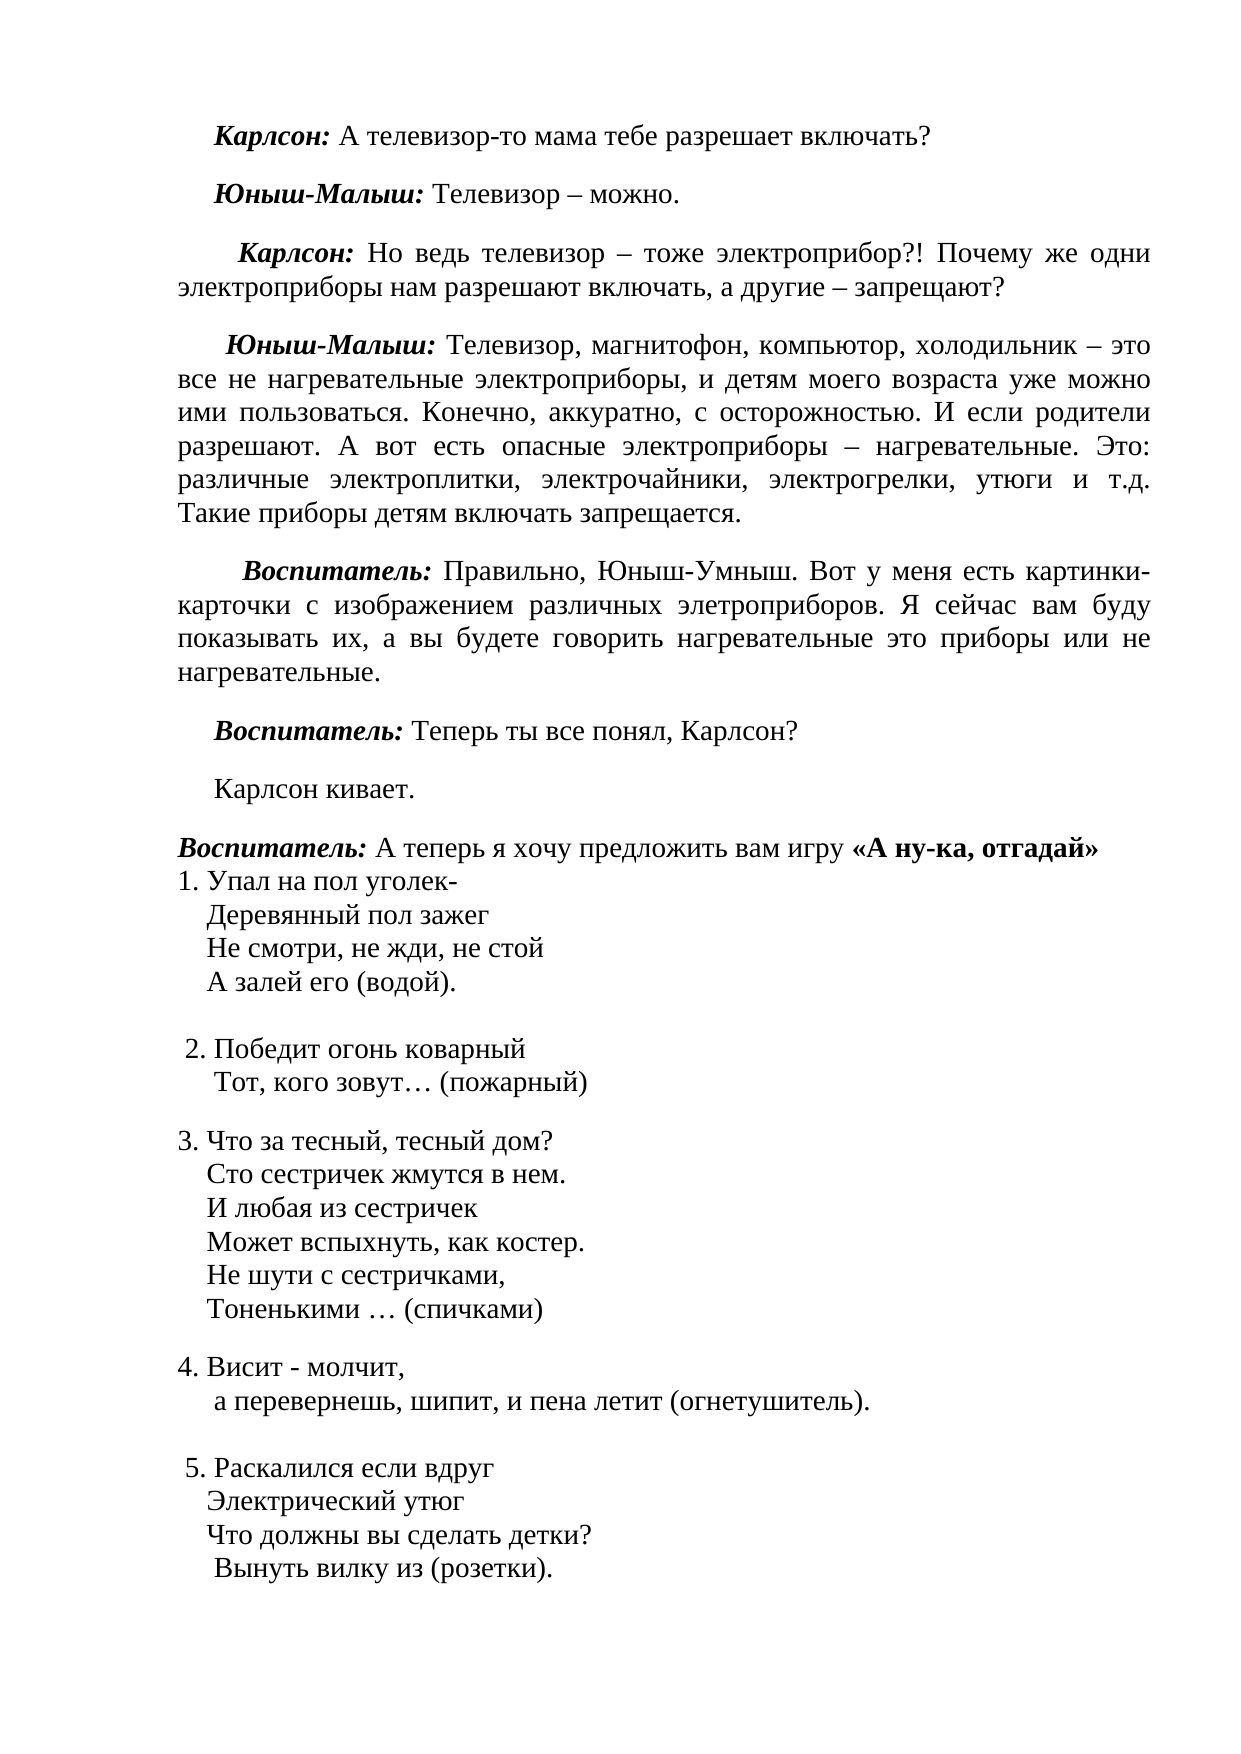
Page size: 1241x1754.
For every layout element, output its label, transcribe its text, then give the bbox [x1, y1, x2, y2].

text Воспитатель: Правильно, Юныш-Умныш. Вот у меня есть картинки-карточки с изображением различных элетроприборов. Я сейчас вам буду показывать их, а вы будете говорить нагревательные это приборы или не нагревательные. [177, 553, 1152, 688]
text Не смотри, не жди, не стой [177, 930, 1152, 964]
text Карлсон: Но ведь телевизор – тоже электроприбор?! Почему же одни электроприборы нам разрешают включать, а другие – запрещают? [177, 235, 1152, 302]
text 5. Раскалился если вдруг [177, 1450, 1152, 1483]
text 3. Что за тесный, тесный дом? Сто сестричек жмутся в нем. И любая из сестричек Может вспыхнуть, как костер. Не шути с сестричками, Тоненькими … (спичками) [177, 1123, 1152, 1324]
text 4. Висит - молчит, а перевернешь, шипит, и пена летит (огнетушитель). [177, 1349, 1152, 1416]
text Воспитатель: Теперь ты все понял, Карлсон? [177, 713, 1152, 746]
text Что должны вы сделать детки? [177, 1517, 1152, 1551]
text Карлсон: А телевизор-то мама тебе разрешает включать? [177, 118, 1152, 152]
text Юныш-Малыш: Телевизор, магнитофон, компьютор, холодильник – это все не нагревательные электроприборы, и детям моего возраста уже можно ими пользоваться. Конечно, аккуратно, с осторожностью. И если родители разрешают. А вот есть опасные электроприборы – нагревательные. Это: различные электроплитки, электрочайники, электрогрелки, утюги и т.д. Такие приборы детям включать запрещается. [177, 327, 1152, 528]
text Юныш-Малыш: Телевизор – можно. [177, 177, 1152, 210]
text Деревянный пол зажег [177, 897, 1152, 930]
text Карлсон кивает. [177, 771, 1152, 805]
text 2. Победит огонь коварный Тот, кого зовут… (пожарный) [177, 1031, 1152, 1098]
text А залей его (водой). [177, 964, 1152, 997]
text Электрический утюг [177, 1483, 1152, 1517]
text Вынуть вилку из (розетки). [177, 1551, 1152, 1584]
text Воспитатель: А теперь я хочу предложить вам игру «А ну-ка, отгадай» [177, 830, 1152, 863]
text 1. Упал на пол уголек- [177, 863, 1152, 897]
